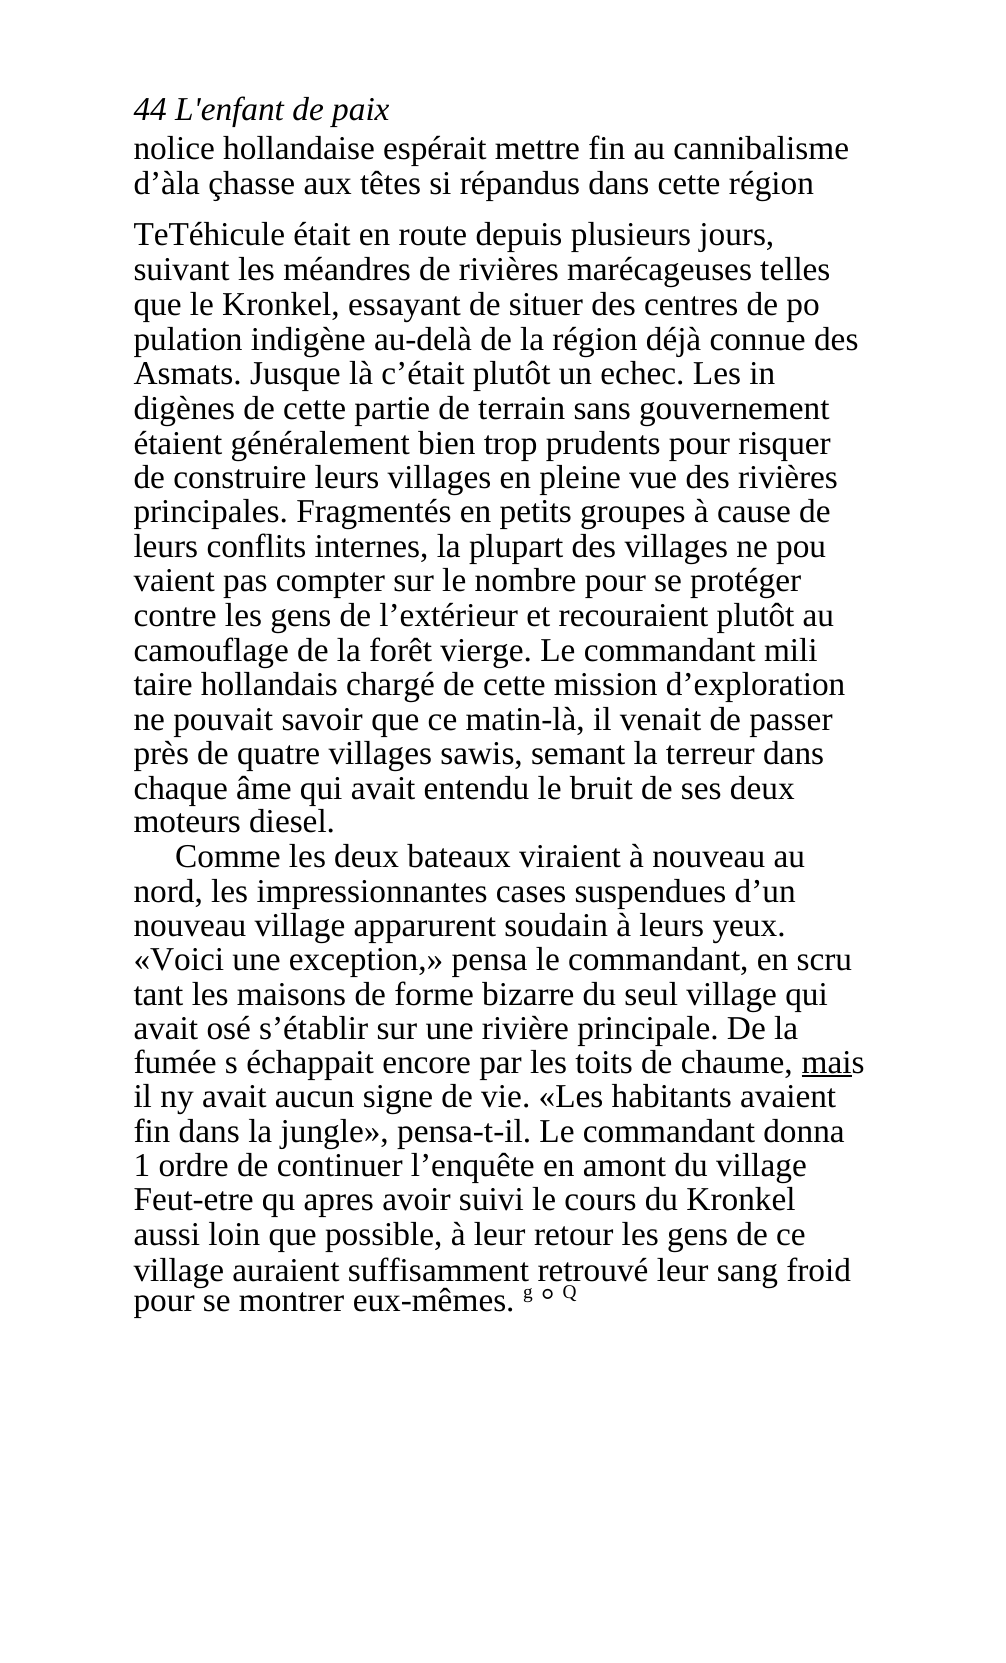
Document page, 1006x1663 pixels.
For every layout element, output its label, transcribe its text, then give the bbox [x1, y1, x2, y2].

text nouveau village apparurent soudain à leurs yeux. [133, 909, 899, 943]
text village auraient suffisamment retrouvé leur sang froid [133, 1252, 899, 1289]
text de construire leurs villages en pleine vue des rivières [133, 461, 899, 496]
text étaient généralement bien trop prudents pour risquer [133, 427, 899, 461]
text près de quatre villages sawis, semant la terreur dans [133, 737, 899, 772]
text TeTéhicule était en route depuis plusieurs jours, [133, 214, 899, 252]
text moteurs diesel. [133, 806, 899, 838]
text vaient pas compter sur le nombre pour se protéger [133, 565, 899, 598]
text Comme les deux bateaux viraient à nouveau au [133, 838, 899, 875]
text fumée s échappait encore par les toits de chaume, mais [133, 1046, 899, 1080]
text principales. Fragmentés en petits groupes à cause de [133, 496, 899, 530]
text pulation indigène au-delà de la région déjà connue des [133, 323, 899, 358]
text ne pouvait savoir que ce matin-là, il venait de passer [133, 703, 899, 737]
text chaque âme qui avait entendu le bruit de ses deux [133, 772, 899, 806]
text pour se montrer eux-mêmes. g ° Q [133, 1289, 899, 1318]
text il ny avait aucun signe de vie. «Les habitants avaient [133, 1080, 899, 1115]
text que le Kronkel, essayant de situer des centres de po [133, 288, 899, 323]
text aussi loin que possible, à leur retour les gens de ce [133, 1218, 899, 1252]
text digènes de cette partie de terrain sans gouvernement [133, 392, 899, 427]
text Feut-etre qu apres avoir suivi le cours du Kronkel [133, 1184, 899, 1218]
text suivant les méandres de rivières marécageuses telles [133, 252, 899, 288]
text taire hollandais chargé de cette mission d’exploration [133, 668, 899, 703]
text tant les maisons de forme bizarre du seul village qui [133, 978, 899, 1012]
text leurs conflits internes, la plupart des villages ne pou [133, 530, 899, 565]
text contre les gens de l’extérieur et recouraient plutôt au [133, 598, 899, 633]
text camouflage de la forêt vierge. Le commandant mili [133, 633, 899, 668]
text Asmats. Jusque là c’était plutôt un echec. Les in [133, 358, 899, 392]
text avait osé s’établir sur une rivière principale. De la [133, 1012, 899, 1046]
text fin dans la jungle», pensa-t-il. Le commandant donna [133, 1115, 899, 1149]
text d’àla çhasse aux têtes si répandus dans cette région [133, 166, 899, 201]
text 1 ordre de continuer l’enquête en amont du village [133, 1149, 899, 1184]
text «Voici une exception,» pensa le commandant, en scru [133, 943, 899, 978]
text 44 L'enfant de paix [133, 89, 899, 128]
text nord, les impressionnantes cases suspendues d’un [133, 875, 899, 909]
text nolice hollandaise espérait mettre fin au cannibalisme [133, 128, 899, 166]
